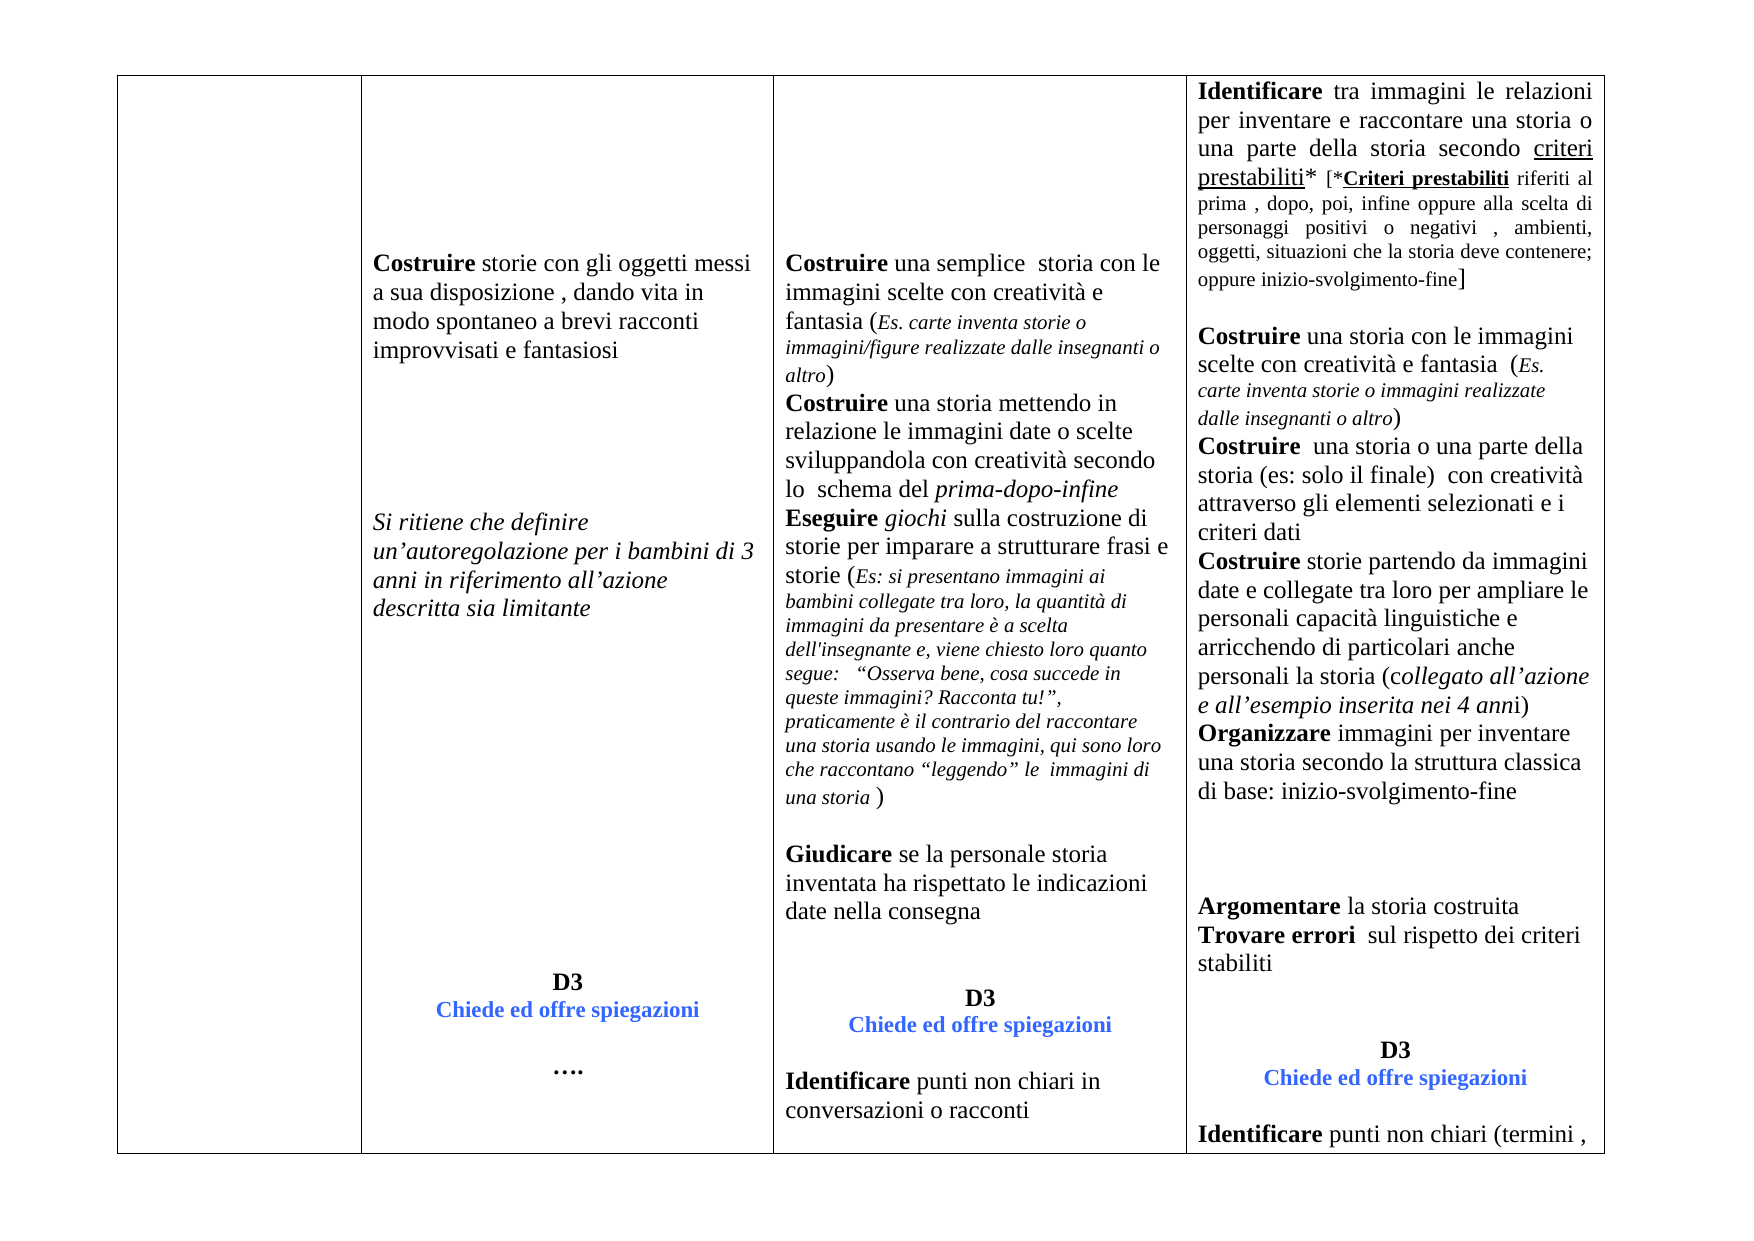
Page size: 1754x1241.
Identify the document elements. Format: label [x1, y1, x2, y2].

table_cell [774, 76, 1186, 1153]
table_cell [362, 76, 773, 1153]
table_cell [1187, 76, 1604, 1153]
table_cell [118, 76, 361, 1153]
